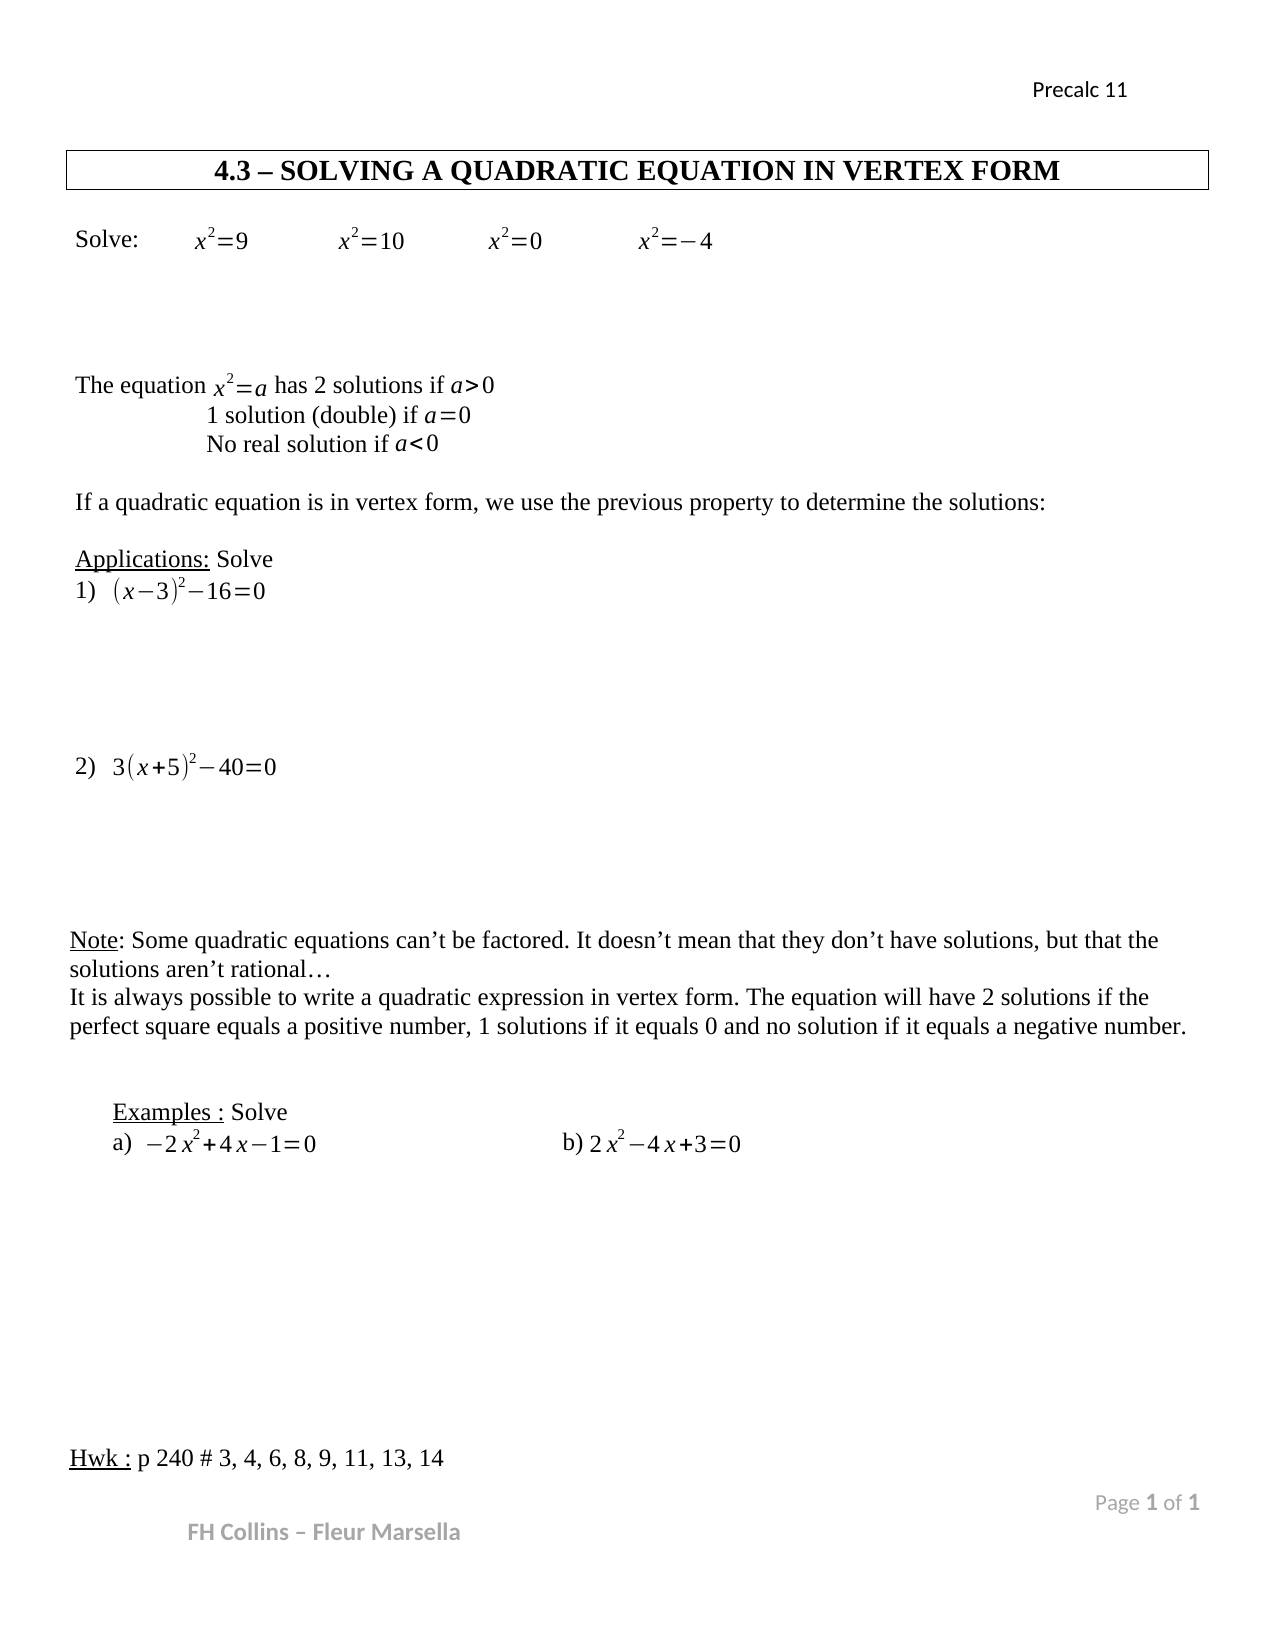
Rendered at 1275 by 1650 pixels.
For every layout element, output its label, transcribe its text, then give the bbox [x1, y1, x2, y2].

text If a quadratic equation is in vertex form, we use the previous property to determine the solutions: [75, 487, 1200, 516]
text Note: Some quadratic equations can’t be factored. It doesn’t mean that they don’t have solutions, but that the solutions aren’t rational… It is always possible to write a quadratic expression in vertex form. The equation will have 2 solutions if the perfect square equals a positive number, 1 solutions if it equals 0 and no solution if it equals a negative number. [69, 925, 1200, 1040]
text Solve: [75, 223, 1200, 254]
text Hwk : p 240 # 3, 4, 6, 8, 9, 11, 13, 14 [69, 1443, 1200, 1472]
list Examples : Solve a) b) [112, 1097, 1200, 1157]
text No real solution if [75, 429, 1200, 458]
text 4.3 – SOLVING A QUADRATIC EQUATION IN VERTEX FORM [67, 151, 1208, 189]
text Applications: Solve [75, 544, 1200, 573]
text The equation has 2 solutions if 1 solution (double) if [75, 369, 1200, 429]
